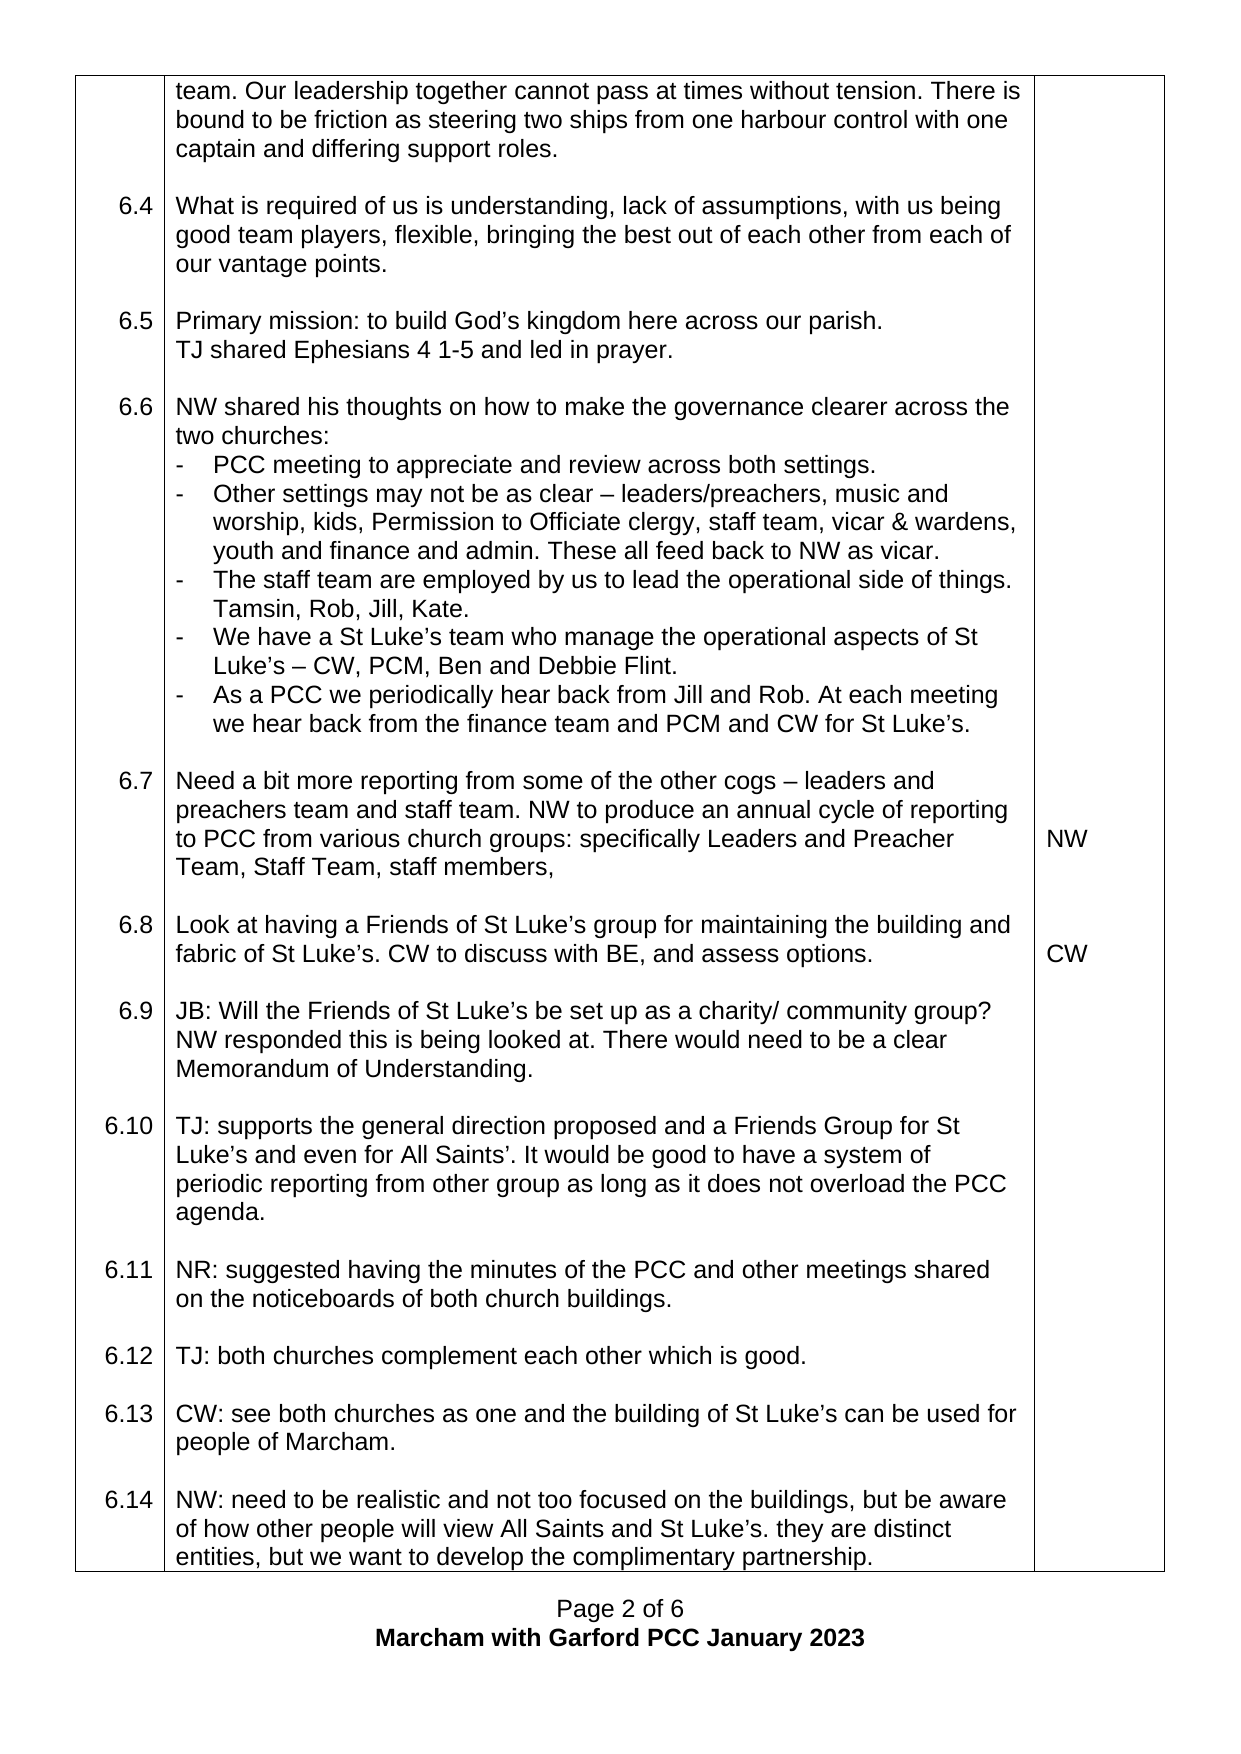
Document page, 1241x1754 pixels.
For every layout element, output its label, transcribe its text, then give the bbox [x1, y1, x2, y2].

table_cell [76, 76, 164, 1571]
table_cell NW CW [1035, 76, 1164, 1571]
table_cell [165, 76, 1034, 1571]
